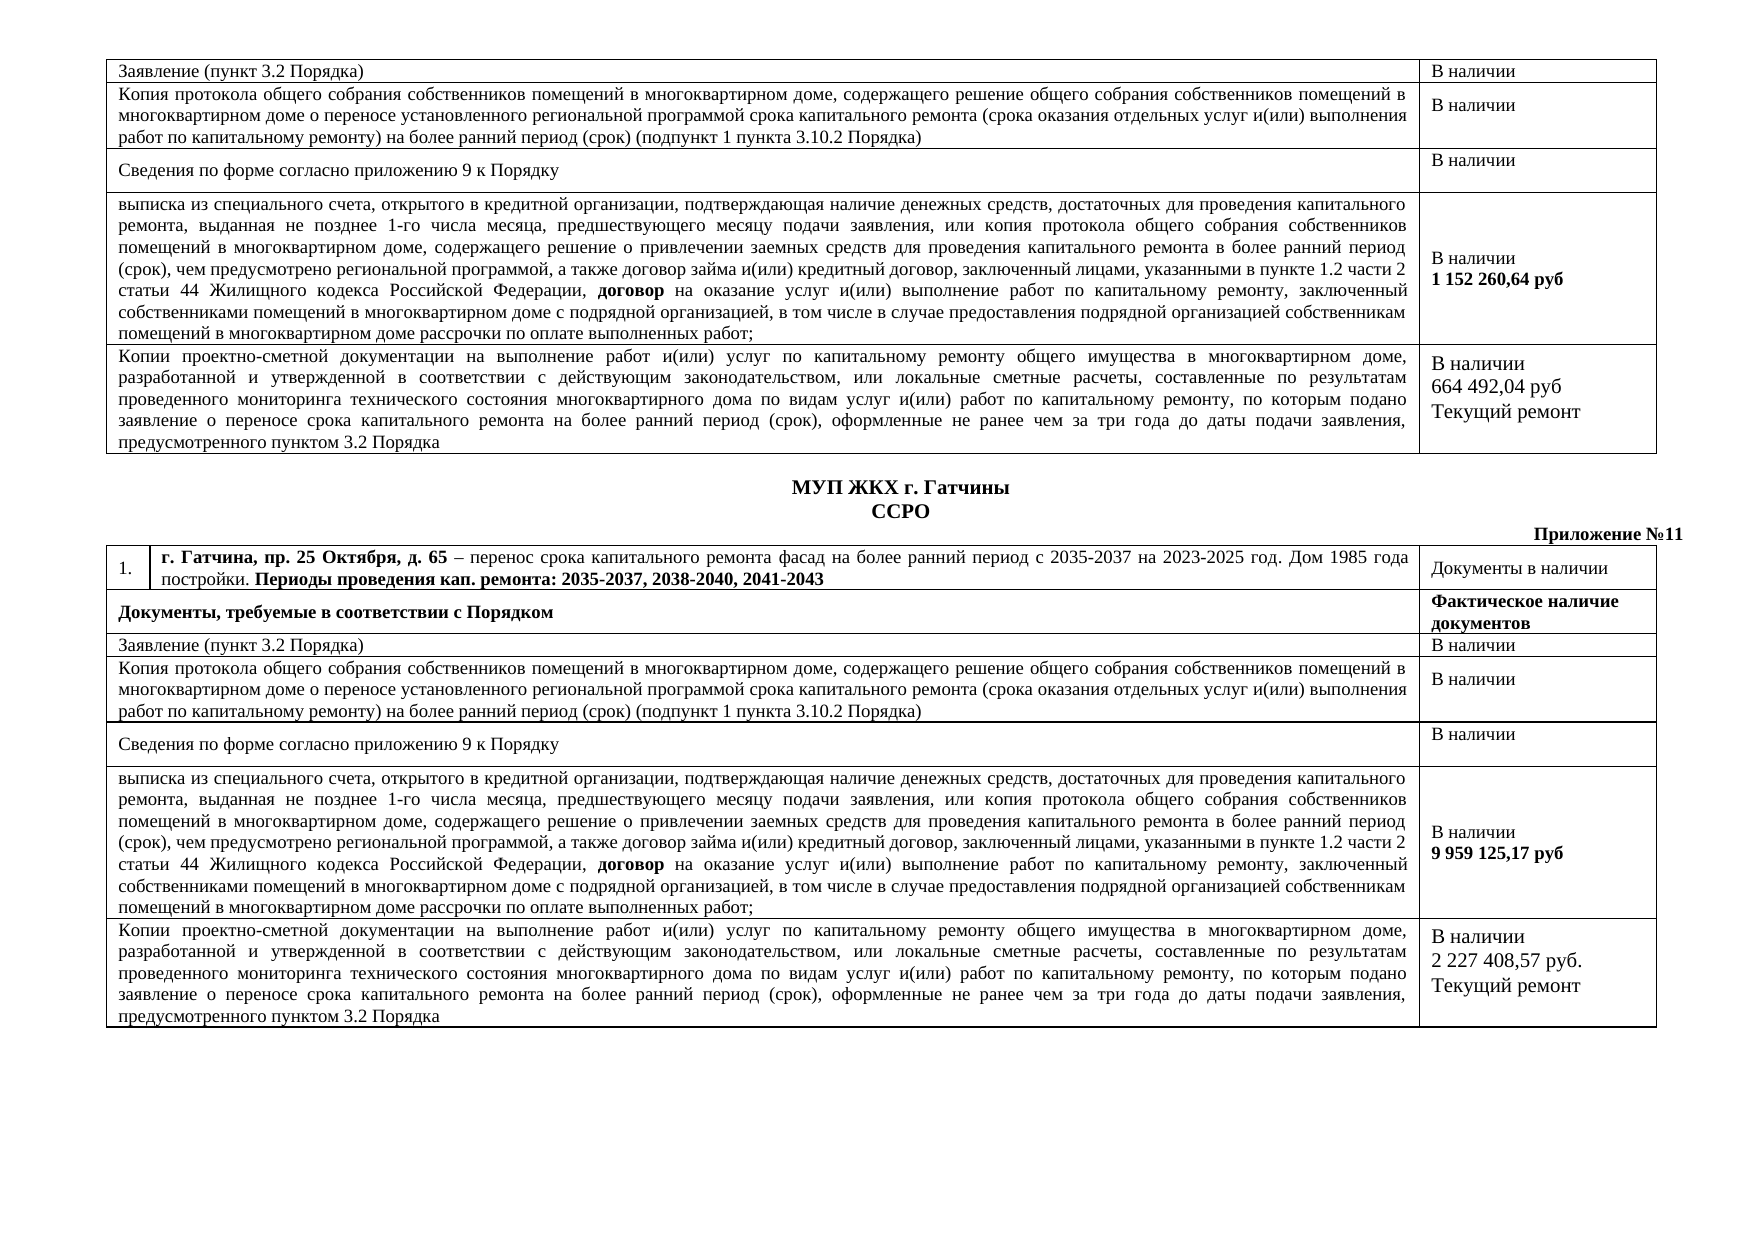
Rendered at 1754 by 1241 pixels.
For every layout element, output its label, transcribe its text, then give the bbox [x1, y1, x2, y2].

text МУП ЖКХ г. Гатчины [118, 475, 1683, 499]
table_header 1. [107, 546, 149, 589]
table_cell В наличии 664 492,04 руб Текущий ремонт [1420, 345, 1656, 452]
table_cell В наличии 1 152 260,64 руб [1420, 193, 1656, 344]
table_cell выписка из специального счета, открытого в кредитной организации, подтверждающая наличие денежных средств, достаточных для проведения капитального ремонта, выданная не позднее 1-го числа месяца, предшествующего месяцу подачи заявления, или копия протокола общего собрания собственников помещений в многоквартирном доме, содержащего решение о привлечении заемных средств для проведения капитального ремонта в более ранний период (срок), чем предусмотрено региональной программой, а также договор займа и(или) кредитный договор, заключенный лицами, указанными в пункте 1.2 части 2 статьи 44 Жилищного кодекса Российской Федерации, договор на оказание услуг и(или) выполнение работ по капитальному ремонту, заключенный собственниками помещений в многоквартирном доме с подрядной организацией, в том числе в случае предоставления подрядной организацией собственникам помещений в многоквартирном доме рассрочки по оплате выполненных работ; [107, 193, 1419, 344]
table_cell Копия протокола общего собрания собственников помещений в многоквартирном доме, содержащего решение общего собрания собственников помещений в многоквартирном доме о переносе установленного региональной программой срока капитального ремонта (срока оказания отдельных услуг и(или) выполнения работ по капитальному ремонту) на более ранний период (срок) (подпункт 1 пункта 3.10.2 Порядка) [107, 657, 1419, 721]
table_cell выписка из специального счета, открытого в кредитной организации, подтверждающая наличие денежных средств, достаточных для проведения капитального ремонта, выданная не позднее 1-го числа месяца, предшествующего месяцу подачи заявления, или копия протокола общего собрания собственников помещений в многоквартирном доме, содержащего решение о привлечении заемных средств для проведения капитального ремонта в более ранний период (срок), чем предусмотрено региональной программой, а также договор займа и(или) кредитный договор, заключенный лицами, указанными в пункте 1.2 части 2 статьи 44 Жилищного кодекса Российской Федерации, договор на оказание услуг и(или) выполнение работ по капитальному ремонту, заключенный собственниками помещений в многоквартирном доме с подрядной организацией, в том числе в случае предоставления подрядной организацией собственникам помещений в многоквартирном доме рассрочки по оплате выполненных работ; [107, 767, 1419, 918]
text ССРО [118, 499, 1683, 523]
table_cell Заявление (пункт 3.2 Порядка) [107, 634, 1419, 656]
table_cell В наличии [1420, 83, 1656, 147]
table_cell В наличии [1420, 723, 1656, 766]
table_cell Документы, требуемые в соответствии с Порядком [107, 590, 1419, 633]
table_cell В наличии [1420, 634, 1656, 656]
text Приложение №11 [103, 523, 1683, 545]
table_cell Заявление (пункт 3.2 Порядка) [107, 60, 1419, 82]
table_cell В наличии 2 227 408,57 руб. Текущий ремонт [1420, 919, 1656, 1026]
table_cell Сведения по форме согласно приложению 9 к Порядку [107, 723, 1419, 766]
table_cell В наличии [1420, 149, 1656, 192]
table_cell Сведения по форме согласно приложению 9 к Порядку [107, 149, 1419, 192]
table_cell Копия протокола общего собрания собственников помещений в многоквартирном доме, содержащего решение общего собрания собственников помещений в многоквартирном доме о переносе установленного региональной программой срока капитального ремонта (срока оказания отдельных услуг и(или) выполнения работ по капитальному ремонту) на более ранний период (срок) (подпункт 1 пункта 3.10.2 Порядка) [107, 83, 1419, 147]
table_header Документы в наличии [1420, 546, 1656, 589]
table_cell В наличии 9 959 125,17 руб [1420, 767, 1656, 918]
table_cell Фактическое наличие документов [1420, 590, 1656, 633]
table_header г. Гатчина, пр. 25 Октября, д. 65 – перенос срока капитального ремонта фасад на более ранний период с 2035-2037 на 2023-2025 год. Дом 1985 года постройки. Периоды проведения кап. ремонта: 2035-2037, 2038-2040, 2041-2043 [151, 546, 1419, 589]
table_cell В наличии [1420, 60, 1656, 82]
table_cell В наличии [1420, 657, 1656, 721]
